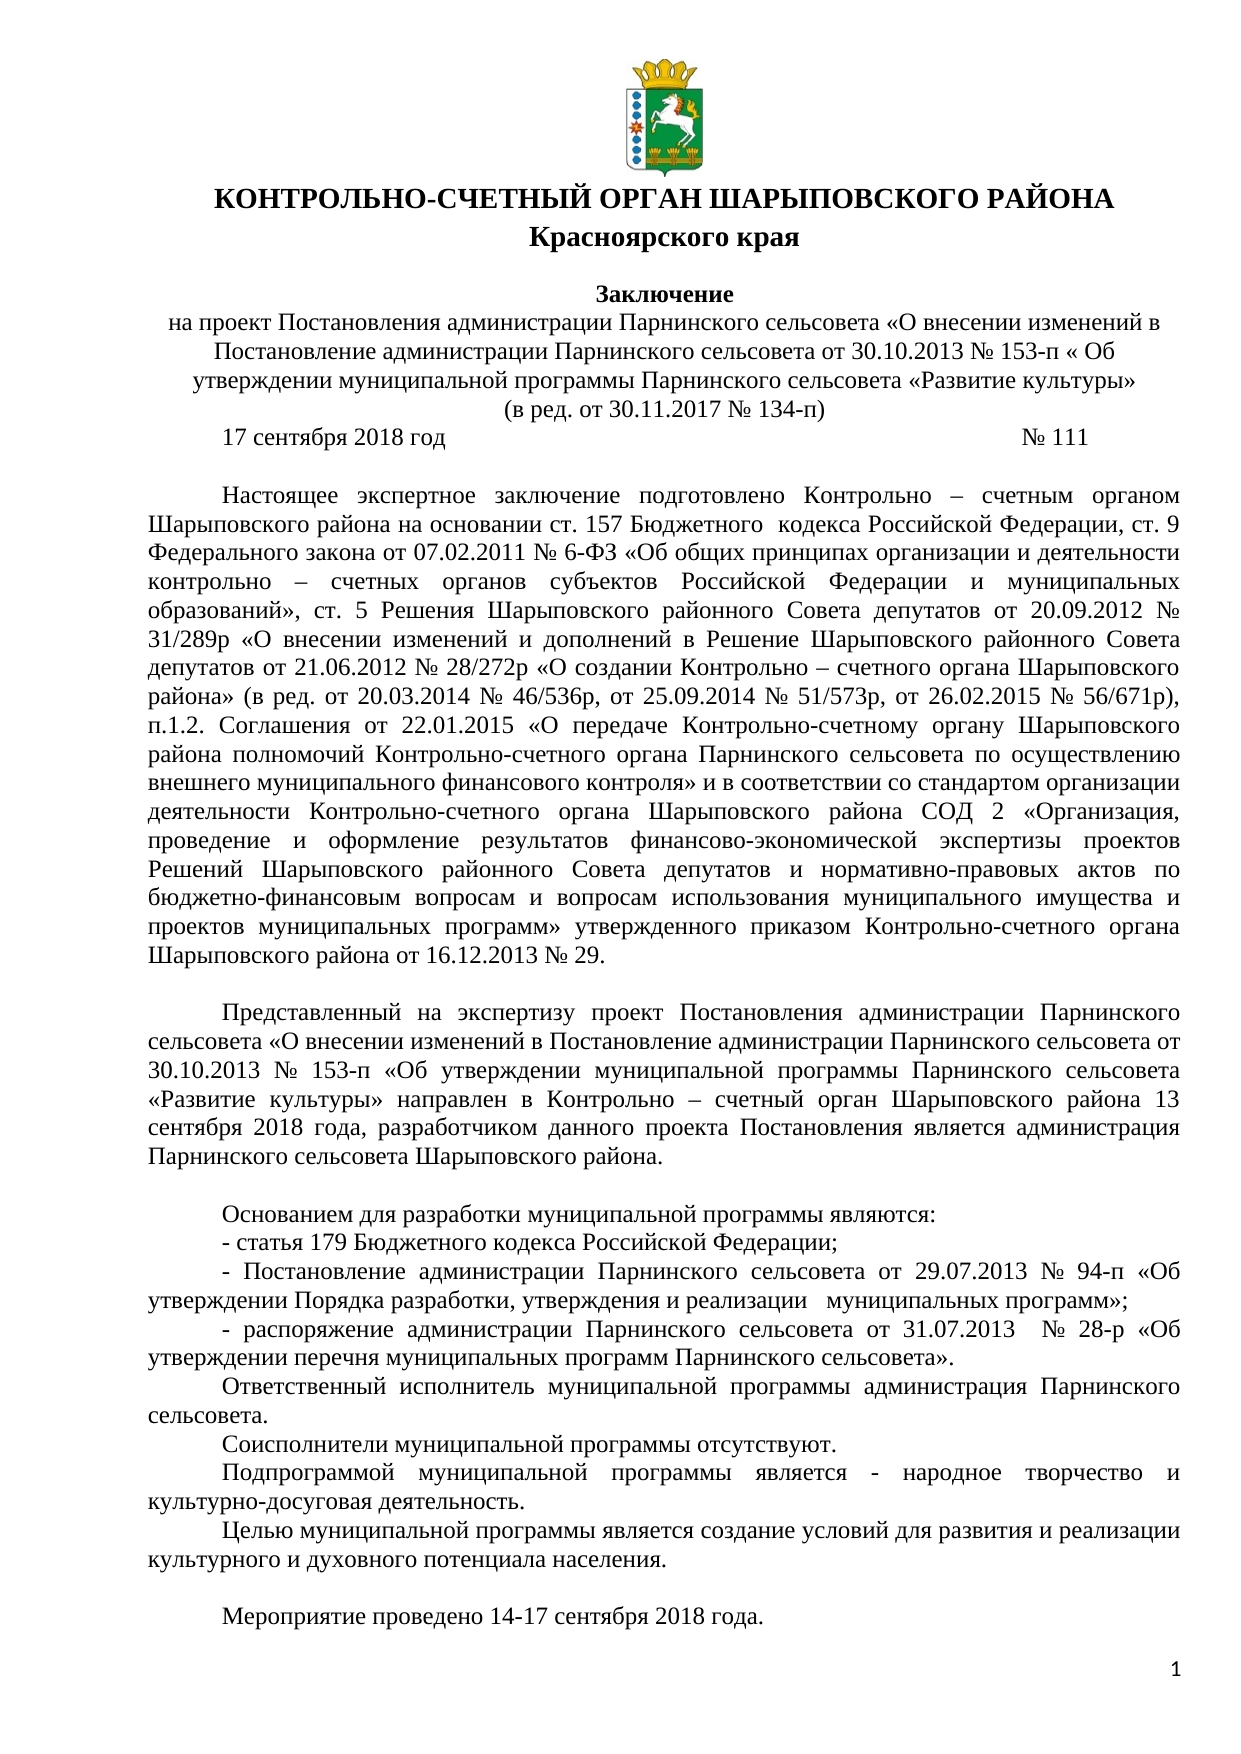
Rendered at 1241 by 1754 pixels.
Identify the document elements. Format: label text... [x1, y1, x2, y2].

text Ответственный исполнитель муниципальной программы администрация Парнинского сельсовета. [148, 1371, 1181, 1429]
text Подпрограммой муниципальной программы является - народное творчество и культурно-досуговая деятельность. [148, 1457, 1181, 1515]
text Настоящее экспертное заключение подготовлено Контрольно – счетным органом Шарыповского района на основании ст. 157 Бюджетного кодекса Российской Федерации, ст. 9 Федерального закона от 07.02.2011 № 6-ФЗ «Об общих принципах организации и деятельности контрольно – счетных органов субъектов Российской Федерации и муниципальных образований», ст. 5 Решения Шарыповского районного Совета депутатов от 20.09.2012 № 31/289р «О внесении изменений и дополнений в Решение Шарыповского районного Совета депутатов от 21.06.2012 № 28/272р «О создании Контрольно – счетного органа Шарыповского района» (в ред. от 20.03.2014 № 46/536р, от 25.09.2014 № 51/573р, от 26.02.2015 № 56/671р), п.1.2. Соглашения от 22.01.2015 «О передаче Контрольно-счетному органу Шарыповского района полномочий Контрольно-счетного органа Парнинского сельсовета по осуществлению внешнего муниципального финансового контроля» и в соответствии со стандартом организации деятельности Контрольно-счетного органа Шарыповского района СОД 2 «Организация, проведение и оформление результатов финансово-экономической экспертизы проектов Решений Шарыповского районного Совета депутатов и нормативно-правовых актов по бюджетно-финансовым вопросам и вопросам использования муниципального имущества и проектов муниципальных программ» утвержденного приказом Контрольно-счетного органа Шарыповского района от 16.12.2013 № 29. [148, 480, 1181, 969]
text КОНТРОЛЬНО-СЧЕТНЫЙ ОРГАН ШАРЫПОВСКОГО РАЙОНА [148, 181, 1181, 214]
text Представленный на экспертизу проект Постановления администрации Парнинского сельсовета «О внесении изменений в Постановление администрации Парнинского сельсовета от 30.10.2013 № 153-п «Об утверждении муниципальной программы Парнинского сельсовета «Развитие культуры» направлен в Контрольно – счетный орган Шарыповского района 13 сентября 2018 года, разработчиком данного проекта Постановления является администрация Парнинского сельсовета Шарыповского района. [148, 997, 1181, 1170]
text 17 сентября 2018 год № 111 [148, 422, 1181, 451]
text Соисполнители муниципальной программы отсутствуют. [148, 1429, 1181, 1457]
text - распоряжение администрации Парнинского сельсовета от 31.07.2013 № 28-р «Об утверждении перечня муниципальных программ Парнинского сельсовета». [148, 1314, 1181, 1371]
text Красноярского края [148, 219, 1181, 253]
text - Постановление администрации Парнинского сельсовета от 29.07.2013 № 94-п «Об утверждении Порядка разработки, утверждения и реализации муниципальных программ»; [148, 1256, 1181, 1314]
picture [626, 59, 703, 177]
text Основанием для разработки муниципальной программы являются: [148, 1199, 1181, 1227]
text - статья 179 Бюджетного кодекса Российской Федерации; [148, 1227, 1181, 1256]
text Мероприятие проведено 14-17 сентября 2018 года. [148, 1601, 1181, 1630]
text на проект Постановления администрации Парнинского сельсовета «О внесении изменений в Постановление администрации Парнинского сельсовета от 30.10.2013 № 153-п « Об утверждении муниципальной программы Парнинского сельсовета «Развитие культуры» [148, 307, 1181, 394]
text Целью муниципальной программы является создание условий для развития и реализации культурного и духовного потенциала населения. [148, 1515, 1181, 1572]
text (в ред. от 30.11.2017 № 134-п) [148, 394, 1181, 422]
text Заключение [148, 279, 1181, 307]
